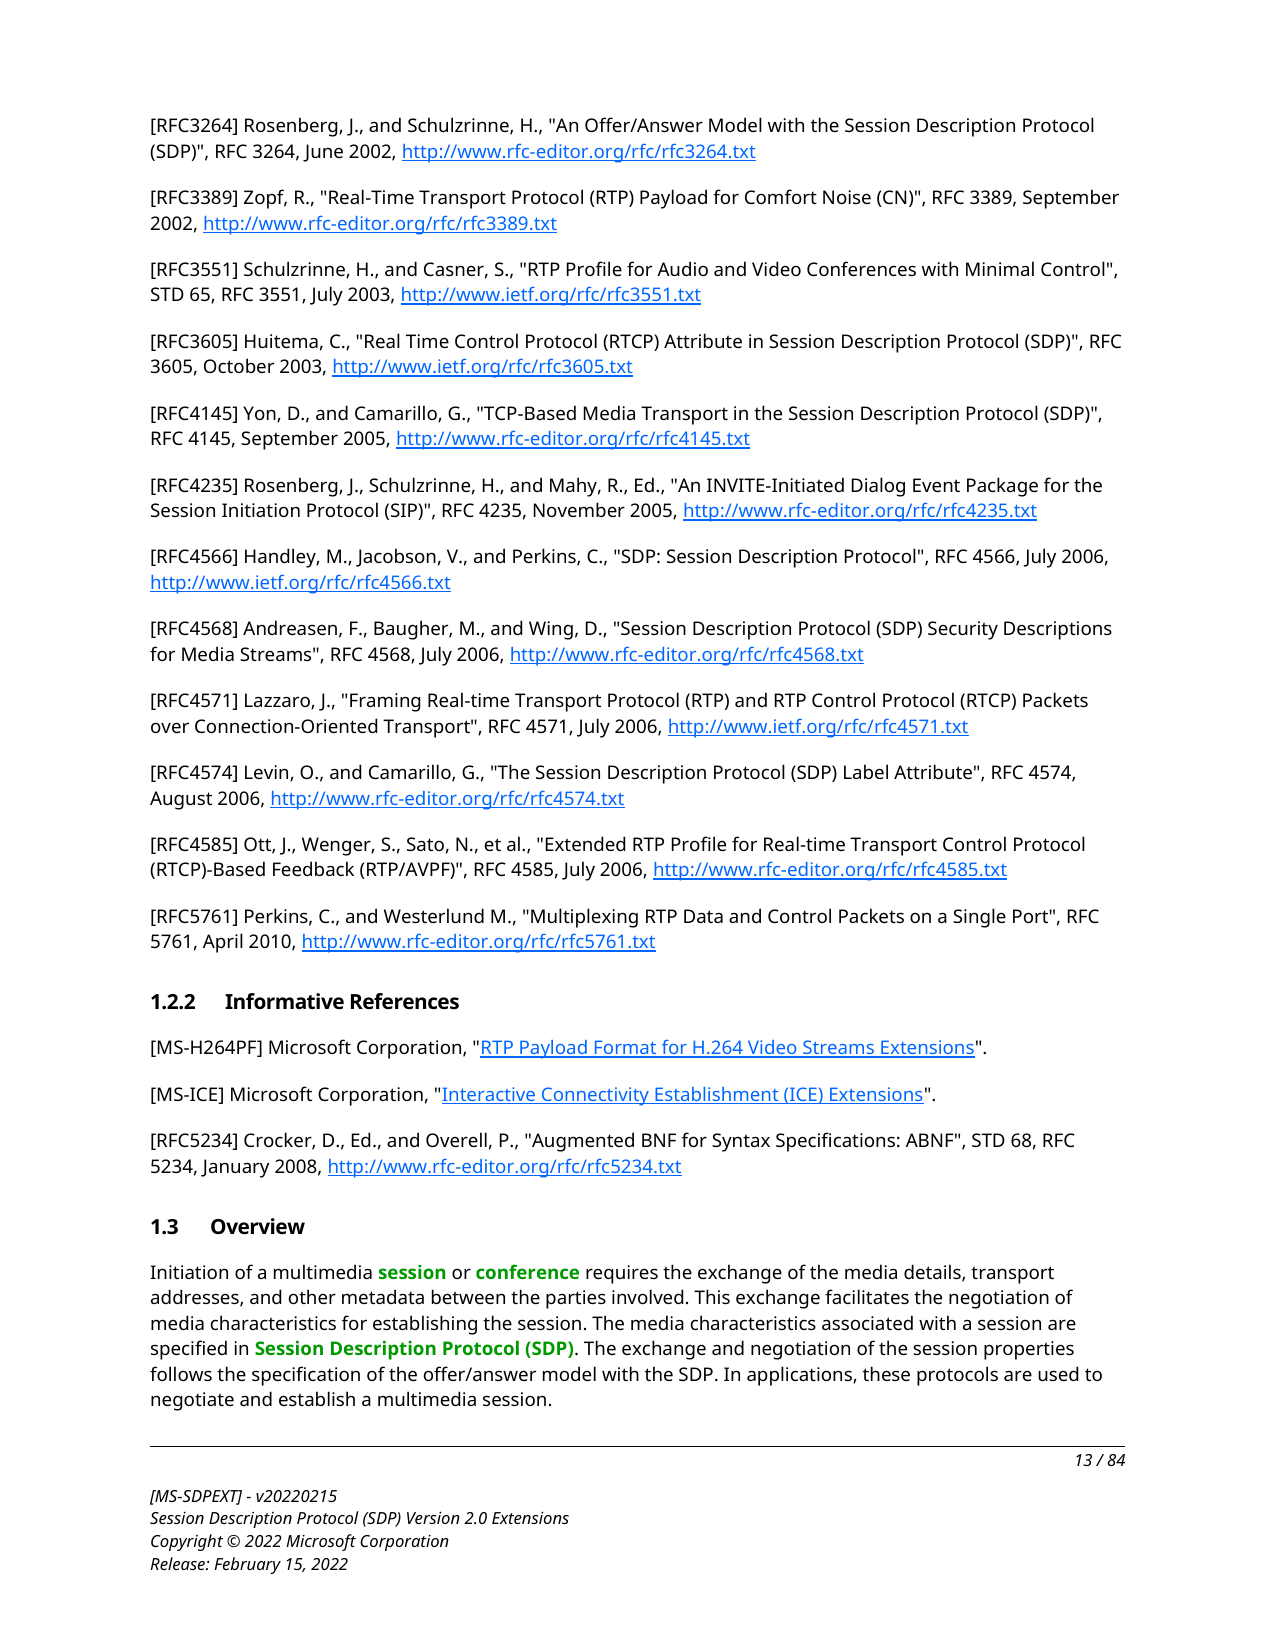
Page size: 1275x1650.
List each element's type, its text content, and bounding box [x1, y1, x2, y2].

text [RFC4571] Lazzaro, J., "Framing Real-time Transport Protocol (RTP) and RTP Control Protocol (RTCP) Packets over Connection-Oriented Transport", RFC 4571, July 2006, http://www.ietf.org/rfc/rfc4571.txt [150, 687, 1125, 738]
subtitle Overview [150, 1212, 1125, 1240]
text [RFC3605] Huitema, C., "Real Time Control Protocol (RTCP) Attribute in Session Description Protocol (SDP)", RFC 3605, October 2003, http://www.ietf.org/rfc/rfc3605.txt [150, 328, 1125, 379]
text Initiation of a multimedia session or conference requires the exchange of the media details, transport addresses, and other metadata between the parties involved. This exchange facilitates the negotiation of media characteristics for establishing the session. The media characteristics associated with a session are specified in Session Description Protocol (SDP). The exchange and negotiation of the session properties follows the specification of the offer/answer model with the SDP. In applications, these protocols are used to negotiate and establish a multimedia session. [150, 1259, 1125, 1412]
subtitle Informative References [150, 987, 1125, 1016]
text [RFC4566] Handley, M., Jacobson, V., and Perkins, C., "SDP: Session Description Protocol", RFC 4566, July 2006, http://www.ietf.org/rfc/rfc4566.txt [150, 544, 1125, 595]
text [MS-H264PF] Microsoft Corporation, "RTP Payload Format for H.264 Video Streams Extensions". [150, 1035, 1125, 1060]
text [RFC4568] Andreasen, F., Baugher, M., and Wing, D., "Session Description Protocol (SDP) Security Descriptions for Media Streams", RFC 4568, July 2006, http://www.rfc-editor.org/rfc/rfc4568.txt [150, 616, 1125, 667]
text [RFC3389] Zopf, R., "Real-Time Transport Protocol (RTP) Payload for Comfort Noise (CN)", RFC 3389, September 2002, http://www.rfc-editor.org/rfc/rfc3389.txt [150, 184, 1125, 235]
text [RFC5234] Crocker, D., Ed., and Overell, P., "Augmented BNF for Syntax Specifications: ABNF", STD 68, RFC 5234, January 2008, http://www.rfc-editor.org/rfc/rfc5234.txt [150, 1127, 1125, 1178]
text [RFC3264] Rosenberg, J., and Schulzrinne, H., "An Offer/Answer Model with the Session Description Protocol (SDP)", RFC 3264, June 2002, http://www.rfc-editor.org/rfc/rfc3264.txt [150, 112, 1125, 163]
text [RFC4235] Rosenberg, J., Schulzrinne, H., and Mahy, R., Ed., "An INVITE-Initiated Dialog Event Package for the Session Initiation Protocol (SIP)", RFC 4235, November 2005, http://www.rfc-editor.org/rfc/rfc4235.txt [150, 472, 1125, 523]
text [MS-ICE] Microsoft Corporation, "Interactive Connectivity Establishment (ICE) Extensions". [150, 1081, 1125, 1107]
text [RFC4145] Yon, D., and Camarillo, G., "TCP-Based Media Transport in the Session Description Protocol (SDP)", RFC 4145, September 2005, http://www.rfc-editor.org/rfc/rfc4145.txt [150, 400, 1125, 451]
text [RFC4574] Levin, O., and Camarillo, G., "The Session Description Protocol (SDP) Label Attribute", RFC 4574, August 2006, http://www.rfc-editor.org/rfc/rfc4574.txt [150, 759, 1125, 810]
text [RFC3551] Schulzrinne, H., and Casner, S., "RTP Profile for Audio and Video Conferences with Minimal Control", STD 65, RFC 3551, July 2003, http://www.ietf.org/rfc/rfc3551.txt [150, 256, 1125, 307]
text [RFC4585] Ott, J., Wenger, S., Sato, N., et al., "Extended RTP Profile for Real-time Transport Control Protocol (RTCP)-Based Feedback (RTP/AVPF)", RFC 4585, July 2006, http://www.rfc-editor.org/rfc/rfc4585.txt [150, 831, 1125, 882]
text [RFC5761] Perkins, C., and Westerlund M., "Multiplexing RTP Data and Control Packets on a Single Port", RFC 5761, April 2010, http://www.rfc-editor.org/rfc/rfc5761.txt [150, 903, 1125, 954]
